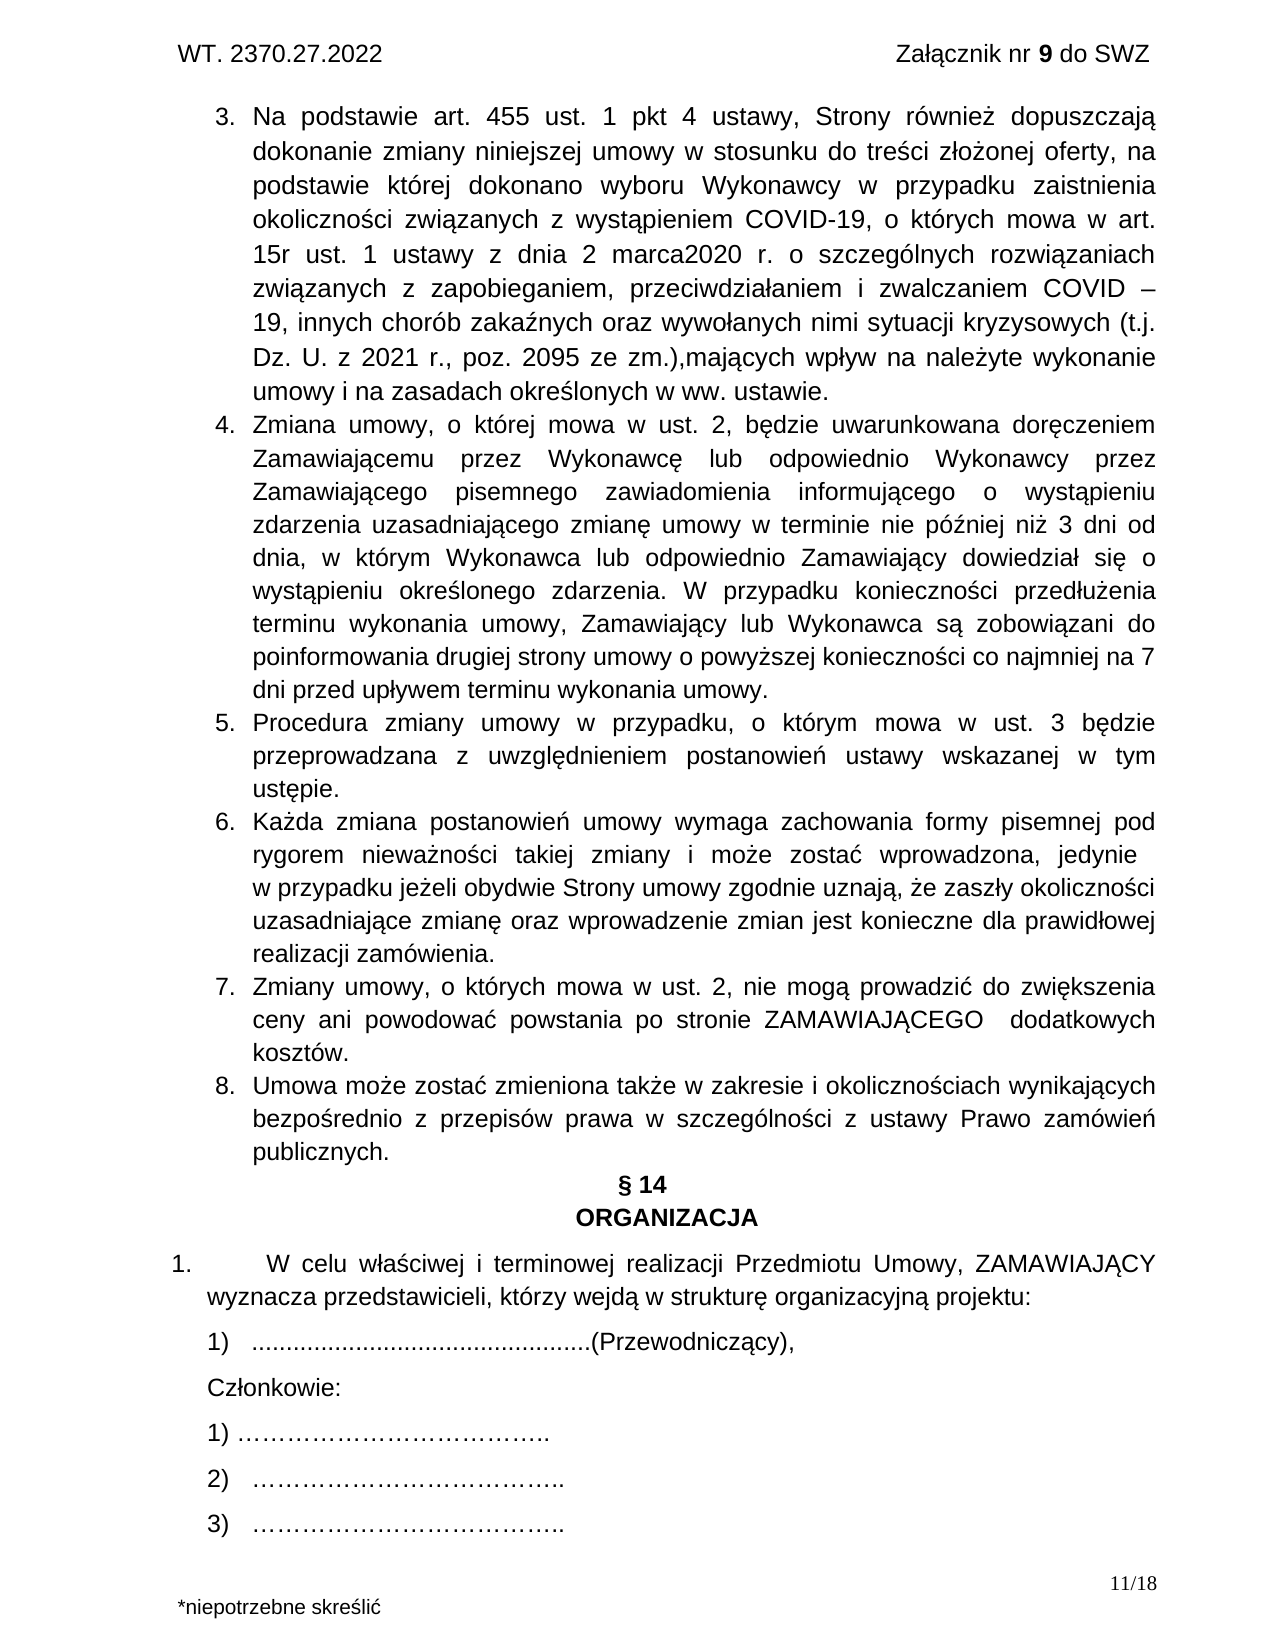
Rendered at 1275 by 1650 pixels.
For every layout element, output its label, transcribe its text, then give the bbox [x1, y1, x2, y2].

list Zmiany umowy, o których mowa w ust. 2, nie mogą prowadzić do zwiększenia ceny ani powodować powstania po stronie ZAMAWIAJĄCEGO dodatkowych kosztów. [215, 972, 1157, 1067]
list ……………………………….. [207, 1509, 1157, 1538]
list ……………………………….. [207, 1418, 1157, 1447]
list Procedura zmiany umowy w przypadku, o którym mowa w ust. 3 będzie przeprowadzana z uwzględnieniem postanowień ustawy wskazanej w tym ustępie. [215, 708, 1157, 802]
text § 14 [398, 1170, 1157, 1199]
text ORGANIZACJA [177, 1203, 1157, 1232]
list Zmiana umowy, o której mowa w ust. 2, będzie uwarunkowana doręczeniem Zamawiającemu przez Wykonawcę lub odpowiednio Wykonawcy przez Zamawiającego pisemnego zawiadomienia informującego o wystąpieniu zdarzenia uzasadniającego zmianę umowy w terminie nie później niż 3 dni od dnia, w którym Wykonawca lub odpowiednio Zamawiający dowiedział się o wystąpieniu określonego zdarzenia. W przypadku konieczności przedłużenia terminu wykonania umowy, Zamawiający lub Wykonawca są zobowiązani do poinformowania drugiej strony umowy o powyższej konieczności co najmniej na 7 dni przed upływem terminu wykonania umowy. [215, 411, 1157, 703]
list Umowa może zostać zmieniona także w zakresie i okolicznościach wynikających bezpośrednio z przepisów prawa w szczególności z ustawy Prawo zamówień publicznych. [215, 1071, 1157, 1166]
list ……………………………….. [207, 1464, 1157, 1492]
list Każda zmiana postanowień umowy wymaga zachowania formy pisemnej pod rygorem nieważności takiej zmiany i może zostać wprowadzona, jedynie w przypadku jeżeli obydwie Strony umowy zgodnie uznają, że zaszły okoliczności uzasadniające zmianę oraz wprowadzenie zmian jest konieczne dla prawidłowej realizacji zamówienia. [215, 807, 1157, 968]
text Członkowie: [207, 1373, 1157, 1401]
list Na podstawie art. 455 ust. 1 pkt 4 ustawy, Strony również dopuszczają dokonanie zmiany niniejszej umowy w stosunku do treści złożonej oferty, na podstawie której dokonano wyboru Wykonawcy w przypadku zaistnienia okoliczności związanych z wystąpieniem COVID-19, o których mowa w art. 15r ust. 1 ustawy z dnia 2 marca2020 r. o szczególnych rozwiązaniach związanych z zapobieganiem, przeciwdziałaniem i zwalczaniem COVID – 19, innych chorób zakaźnych oraz wywołanych nimi sytuacji kryzysowych (t.j. Dz. U. z 2021 r., poz. 2095 ze zm.),mających wpływ na należyte wykonanie umowy i na zasadach określonych w ww. ustawie. [215, 101, 1157, 406]
list .................................................(Przewodniczący), [207, 1327, 1157, 1356]
list W celu właściwej i terminowej realizacji Przedmiotu Umowy, ZAMAWIAJĄCY wyznacza przedstawicieli, którzy wejdą w strukturę organizacyjną projektu: [192, 1248, 1157, 1310]
